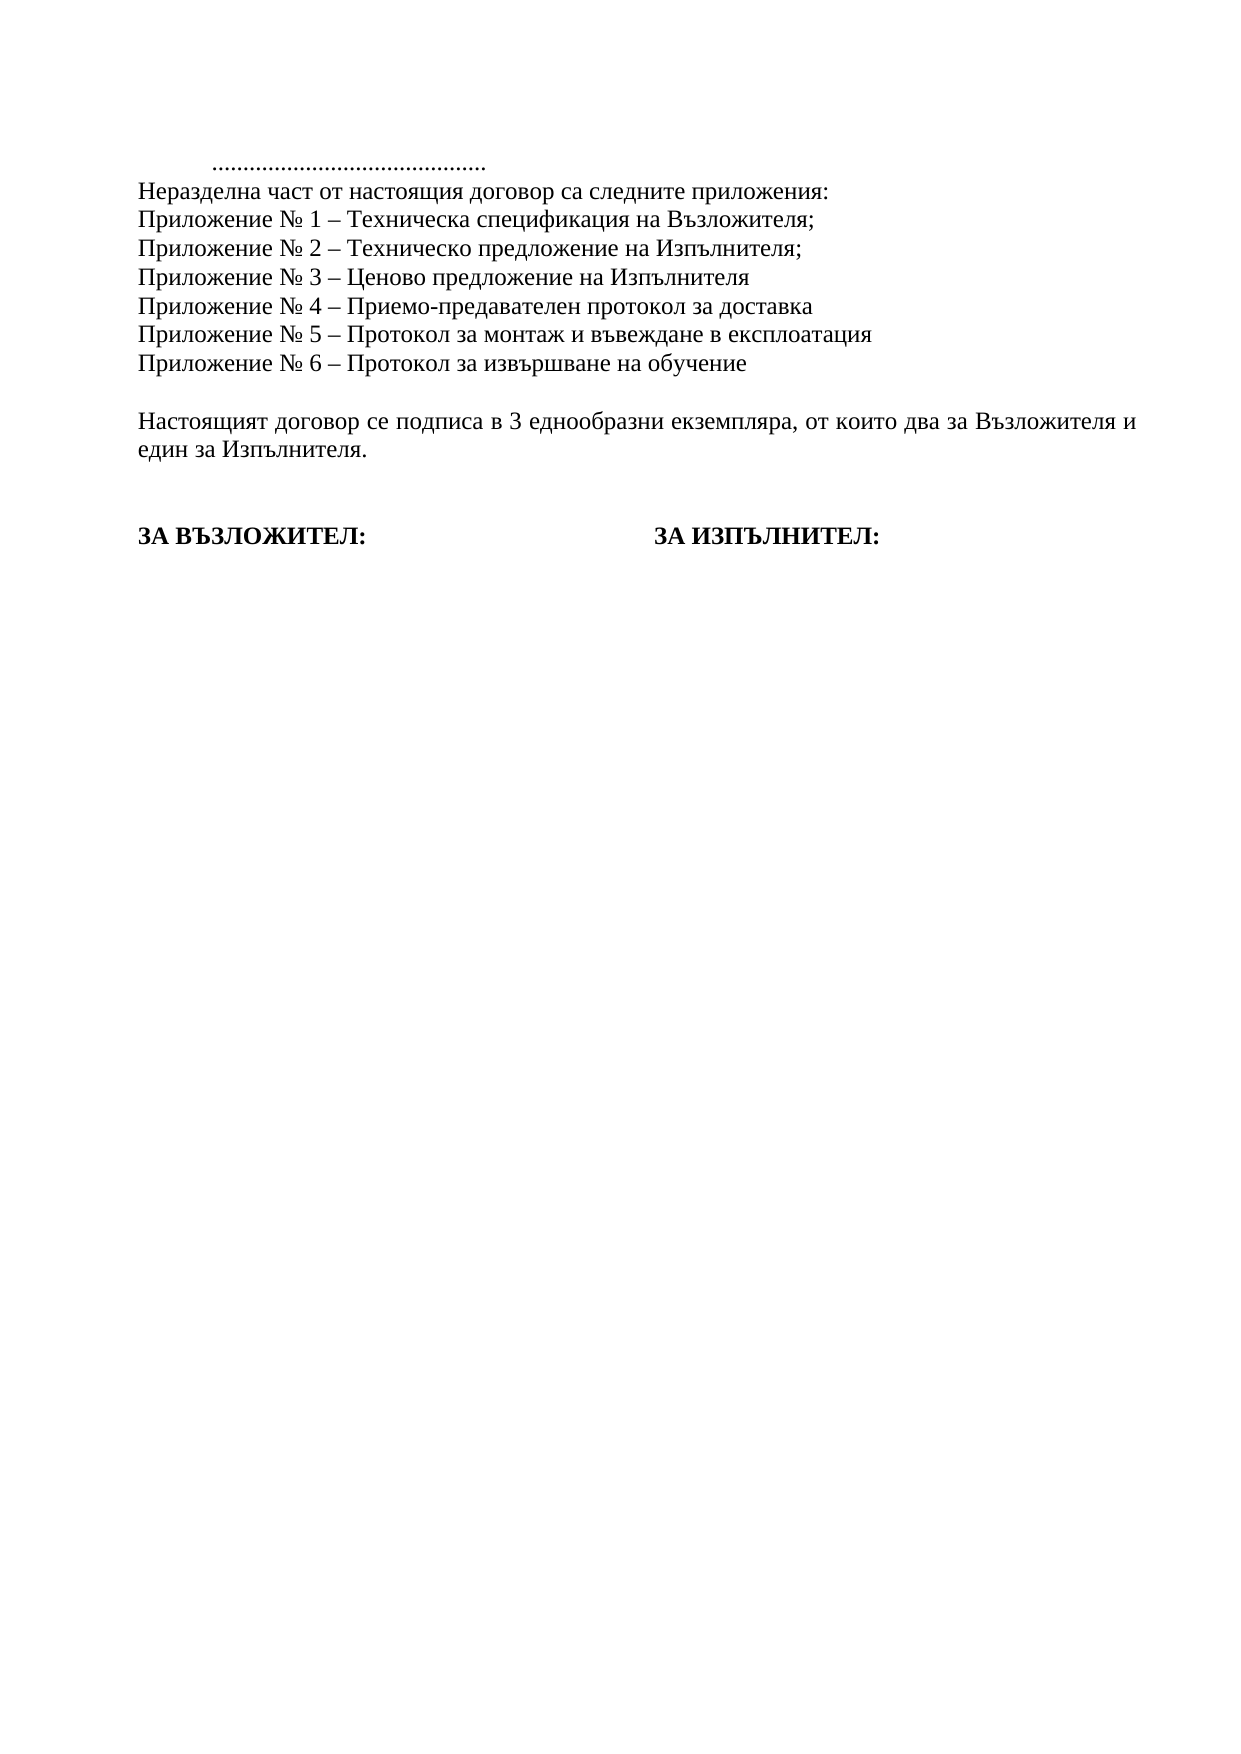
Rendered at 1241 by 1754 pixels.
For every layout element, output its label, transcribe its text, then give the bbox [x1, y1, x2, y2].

list Приложение № 5 – Протокол за монтаж и въвеждане в експлоатация [138, 319, 1137, 348]
list Приложение № 3 – Ценово предложение на Изпълнителя [138, 262, 1137, 291]
text Неразделна част от настоящия договор са следните приложения: [138, 176, 1137, 204]
list Приложение № 6 – Протокол за извършване на обучение [138, 348, 1137, 377]
list Приложение № 1 – Техническа спецификация на Възложителя; [138, 204, 1137, 233]
text ............................................ [138, 147, 1137, 176]
list Приложение № 4 – Приемо-предавателен протокол за доставка [138, 291, 1137, 319]
text Настоящият договор се подписа в 3 еднообразни екземпляра, от които два за Възложителя и един за Изпълнителя. [138, 406, 1137, 463]
text ЗА ВЪЗЛОЖИТЕЛ: ЗА ИЗПЪЛНИТЕЛ: [138, 521, 1137, 549]
list Приложение № 2 – Техническо предложение на Изпълнителя; [138, 233, 1137, 262]
